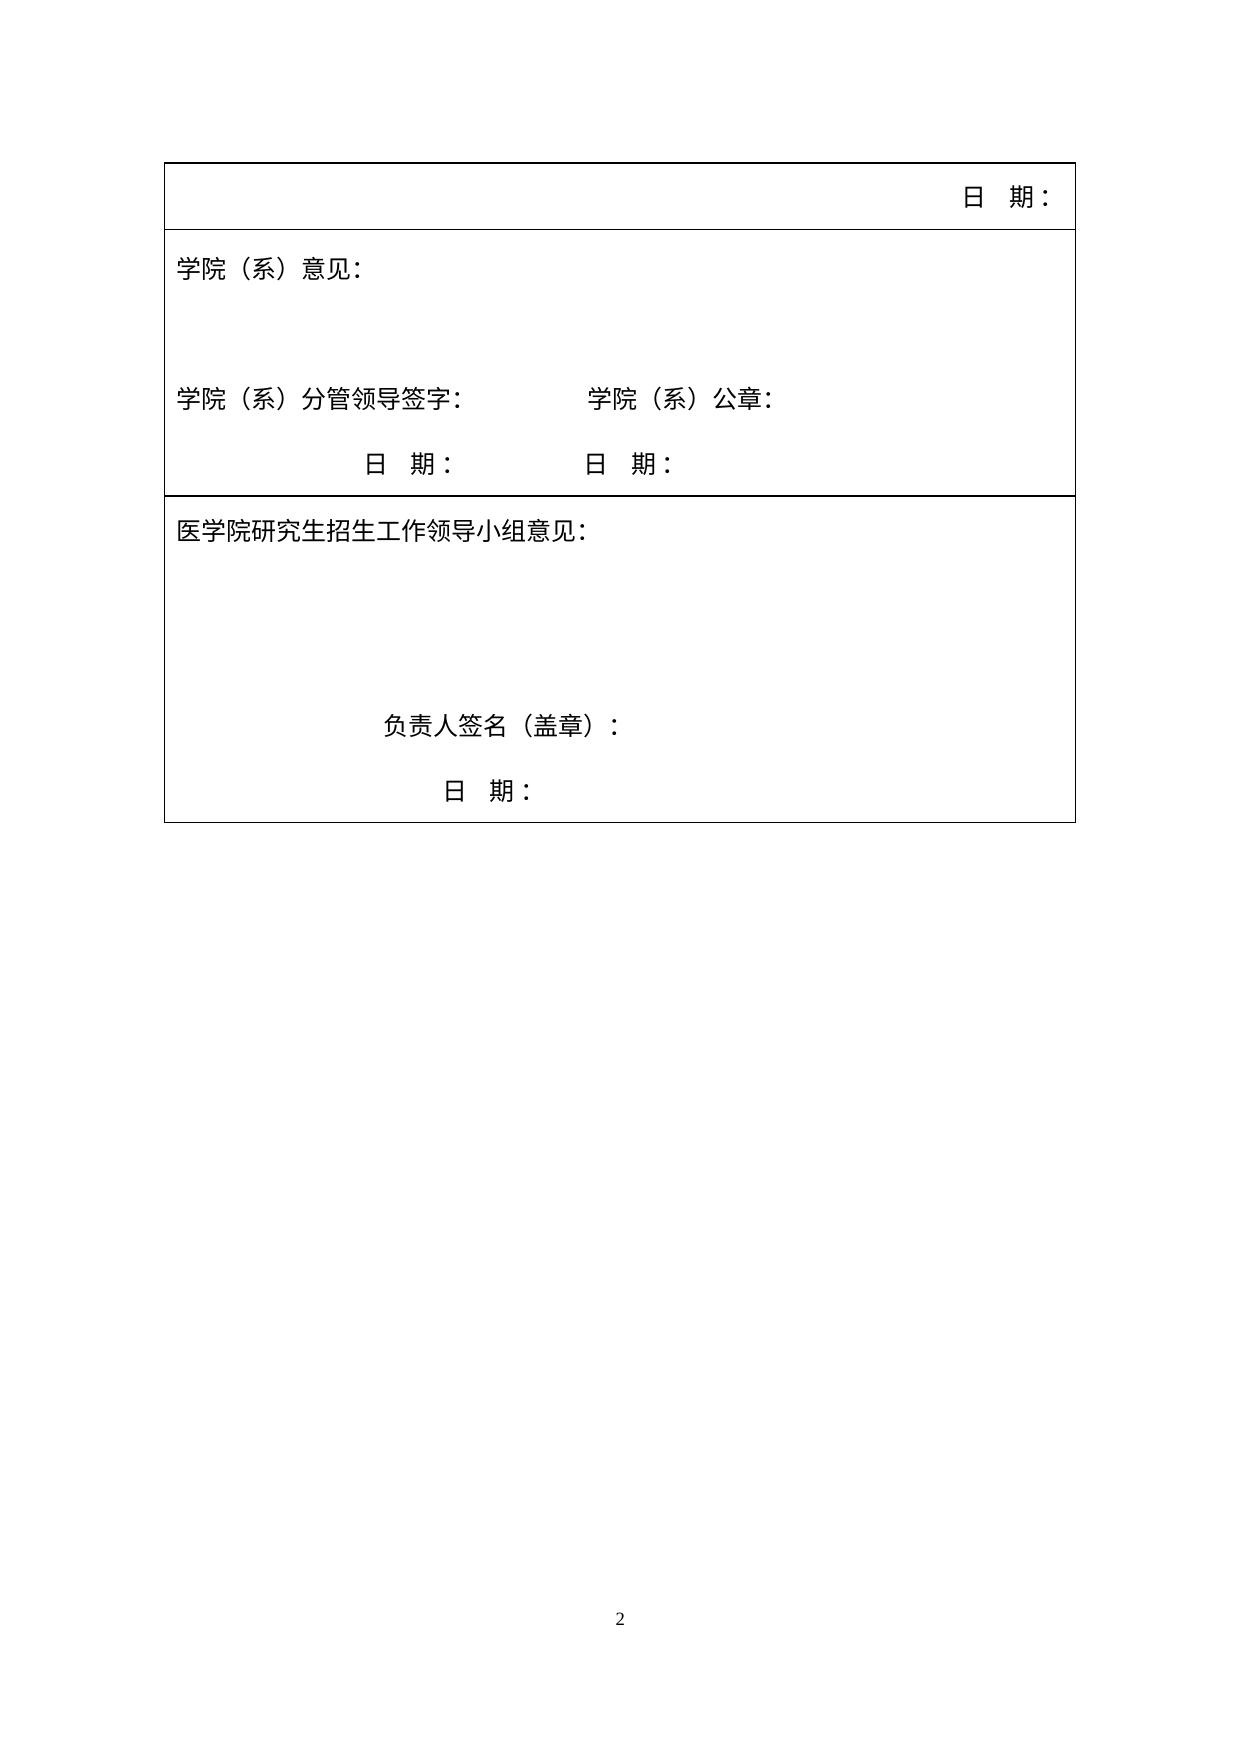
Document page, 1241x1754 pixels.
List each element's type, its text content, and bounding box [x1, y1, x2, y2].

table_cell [165, 164, 1075, 228]
table_cell 医学院研究生招生工作领导小组意见： 负责人签名（盖章）： 日 期 ： [165, 497, 1075, 822]
table_cell 学院（系）意见： 学院（系）分管领导签字： 学院（系）公章： 日 期 ： 日 期 ： [165, 230, 1075, 495]
